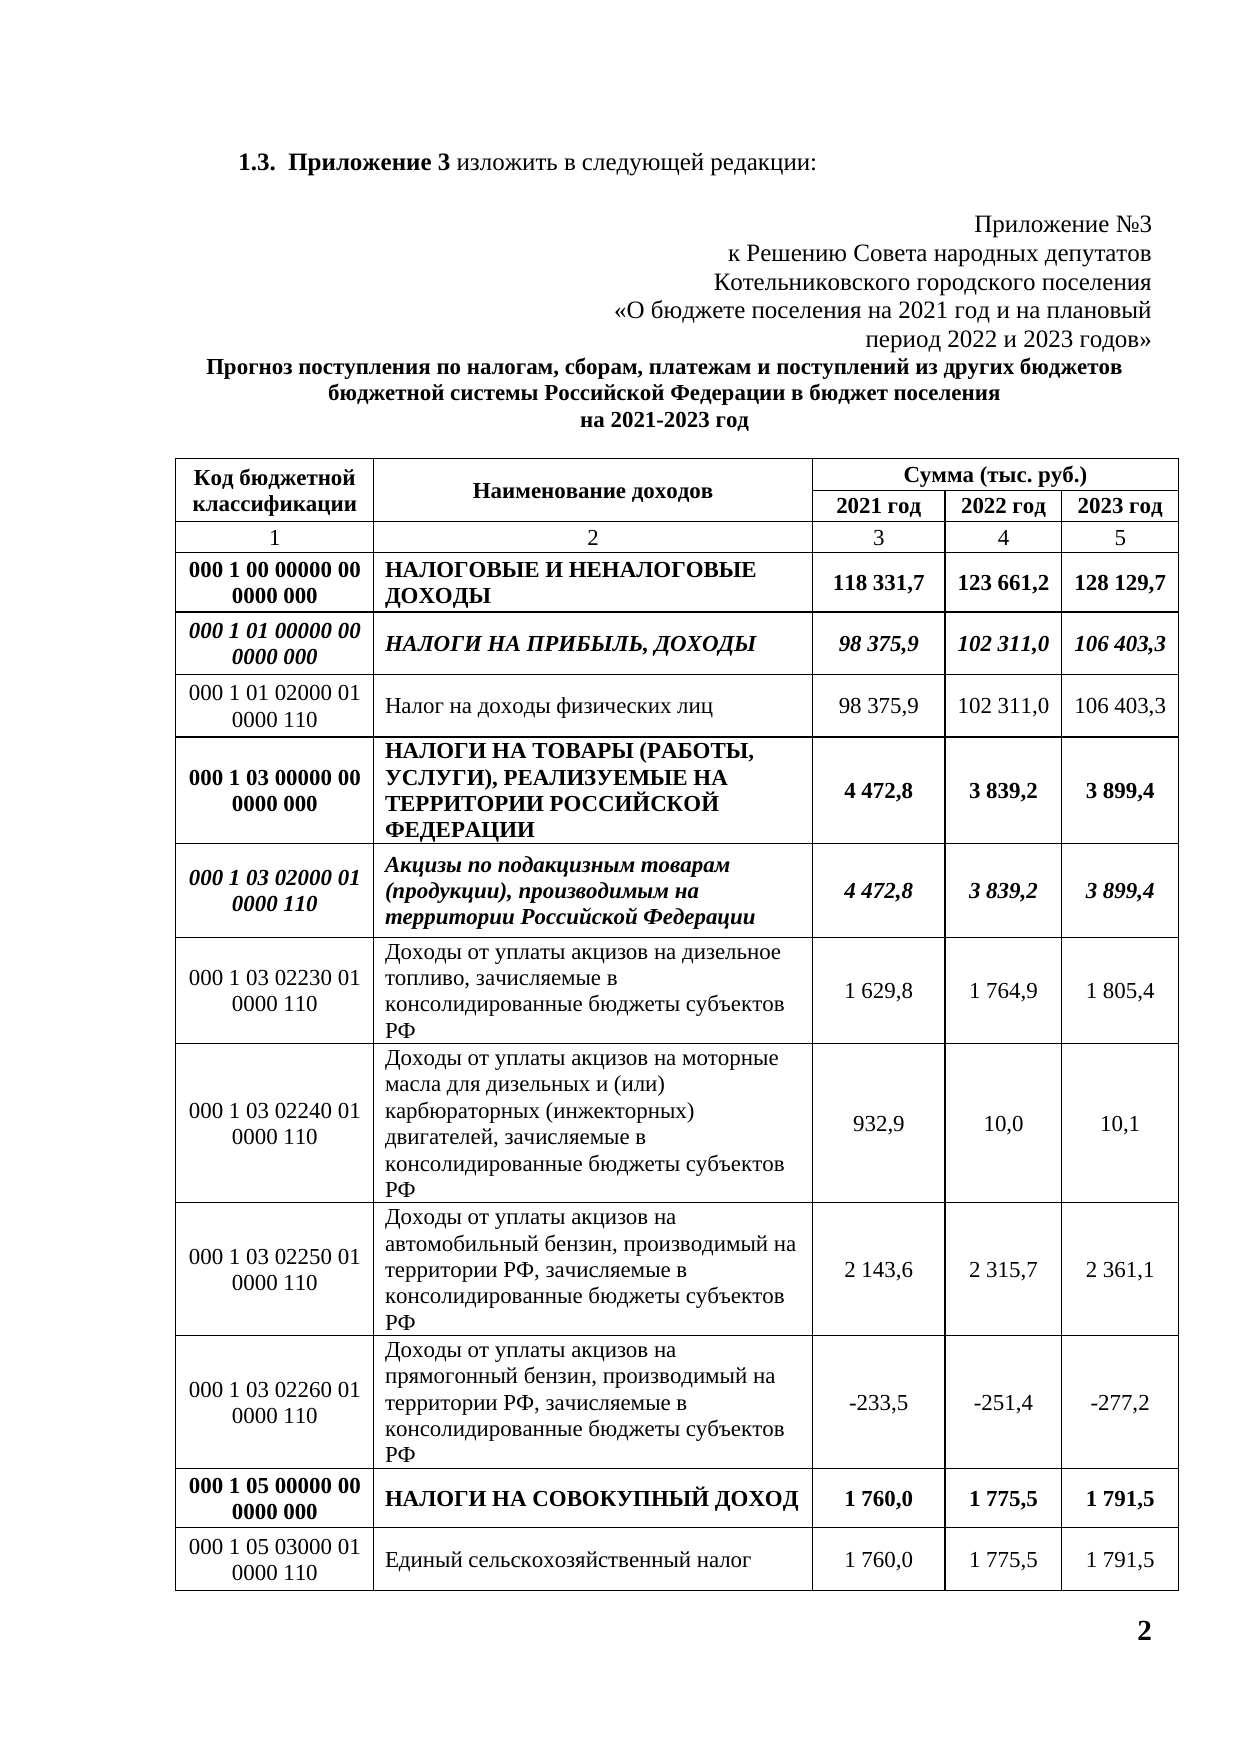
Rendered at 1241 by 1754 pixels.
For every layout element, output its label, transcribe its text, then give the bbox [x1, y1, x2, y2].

table_cell 1 791,5 [1062, 1528, 1178, 1590]
table_cell 000 1 03 02230 01 0000 110 [176, 938, 373, 1043]
table_cell 000 1 01 00000 00 0000 000 [176, 613, 373, 674]
table_cell 102 311,0 [946, 613, 1061, 674]
table_cell 2022 год [946, 491, 1061, 521]
table_cell 10,0 [946, 1044, 1061, 1202]
table_cell 4 472,8 [813, 844, 944, 937]
table_cell 2 361,1 [1062, 1203, 1178, 1335]
table_header Сумма (тыс. руб.) [813, 459, 1178, 489]
table_header Наименование доходов [374, 459, 812, 521]
table_cell 118 331,7 [813, 553, 944, 611]
table_cell -251,4 [946, 1336, 1061, 1468]
table_cell 000 1 03 02240 01 0000 110 [176, 1044, 373, 1202]
text «О бюджете поселения на 2021 год и на плановый [177, 295, 1152, 324]
table_cell 1 760,0 [813, 1528, 944, 1590]
table_cell 98 375,9 [813, 613, 944, 674]
text Прогноз поступления по налогам, сборам, платежам и поступлений из других бюджетов бюджетной системы Российской Федерации в бюджет поселения [177, 353, 1152, 406]
table_cell 1 775,5 [946, 1528, 1061, 1590]
table_cell 2 315,7 [946, 1203, 1061, 1335]
text период 2022 и 2023 годов» [177, 324, 1152, 353]
table_cell 2 [374, 522, 812, 552]
list Приложение 3 изложить в следующей редакции: [238, 147, 1152, 176]
table_cell 1 764,9 [946, 938, 1061, 1043]
table_cell НАЛОГОВЫЕ И НЕНАЛОГОВЫЕ ДОХОДЫ [374, 553, 812, 611]
table_cell Доходы от уплаты акцизов на моторные масла для дизельных и (или) карбюраторных (инжекторных) двигателей, зачисляемые в консолидированные бюджеты субъектов РФ [374, 1044, 812, 1202]
table_cell 10,1 [1062, 1044, 1178, 1202]
table_cell 3 [813, 522, 944, 552]
table_cell 2023 год [1062, 491, 1178, 521]
table_cell 4 472,8 [813, 738, 944, 843]
table_cell 932,9 [813, 1044, 944, 1202]
table_cell 4 [946, 522, 1061, 552]
table_cell 3 839,2 [946, 738, 1061, 843]
table_cell 3 899,4 [1062, 738, 1178, 843]
table_cell Акцизы по подакцизным товарам (продукции), производимым на территории Российской Федерации [374, 844, 812, 937]
table_cell -277,2 [1062, 1336, 1178, 1468]
table_cell 000 1 05 00000 00 0000 000 [176, 1469, 373, 1527]
table_header Код бюджетной классификации [176, 459, 373, 521]
table_cell 1 805,4 [1062, 938, 1178, 1043]
table_cell НАЛОГИ НА СОВОКУПНЫЙ ДОХОД [374, 1469, 812, 1527]
table_cell 1 [176, 522, 373, 552]
table_cell 000 1 03 02260 01 0000 110 [176, 1336, 373, 1468]
table_cell 1 760,0 [813, 1469, 944, 1527]
table_cell 000 1 01 02000 01 0000 110 [176, 675, 373, 736]
table_cell 000 1 03 02250 01 0000 110 [176, 1203, 373, 1335]
table_cell 000 1 03 02000 01 0000 110 [176, 844, 373, 937]
table_cell 98 375,9 [813, 675, 944, 736]
table_cell 106 403,3 [1062, 675, 1178, 736]
table_cell 5 [1062, 522, 1178, 552]
table_cell Доходы от уплаты акцизов на прямогонный бензин, производимый на территории РФ, зачисляемые в консолидированные бюджеты субъектов РФ [374, 1336, 812, 1468]
table_cell 128 129,7 [1062, 553, 1178, 611]
table_cell НАЛОГИ НА ПРИБЫЛЬ, ДОХОДЫ [374, 613, 812, 674]
text Приложение №3 [177, 209, 1152, 238]
text к Решению Совета народных депутатов [177, 238, 1152, 267]
table_cell 2 143,6 [813, 1203, 944, 1335]
text на 2021-2023 год [177, 406, 1152, 432]
table_cell Налог на доходы физических лиц [374, 675, 812, 736]
table_cell Доходы от уплаты акцизов на дизельное топливо, зачисляемые в консолидированные бюджеты субъектов РФ [374, 938, 812, 1043]
table_cell 106 403,3 [1062, 613, 1178, 674]
table_cell 000 1 05 03000 01 0000 110 [176, 1528, 373, 1590]
table_cell 123 661,2 [946, 553, 1061, 611]
table_cell 000 1 03 00000 00 0000 000 [176, 738, 373, 843]
table_cell 3 899,4 [1062, 844, 1178, 937]
table_cell 102 311,0 [946, 675, 1061, 736]
table_cell 2021 год [813, 491, 944, 521]
table_cell 3 839,2 [946, 844, 1061, 937]
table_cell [374, 1528, 812, 1590]
table_cell 1 791,5 [1062, 1469, 1178, 1527]
table_cell 1 629,8 [813, 938, 944, 1043]
table_cell -233,5 [813, 1336, 944, 1468]
table_cell 000 1 00 00000 00 0000 000 [176, 553, 373, 611]
text Котельниковского городского поселения [177, 267, 1152, 295]
table_cell Доходы от уплаты акцизов на автомобильный бензин, производимый на территории РФ, зачисляемые в консолидированные бюджеты субъектов РФ [374, 1203, 812, 1335]
table_cell НАЛОГИ НА ТОВАРЫ (РАБОТЫ, УСЛУГИ), РЕАЛИЗУЕМЫЕ НА ТЕРРИТОРИИ РОССИЙСКОЙ ФЕДЕРАЦИИ [374, 738, 812, 843]
table_cell 1 775,5 [946, 1469, 1061, 1527]
